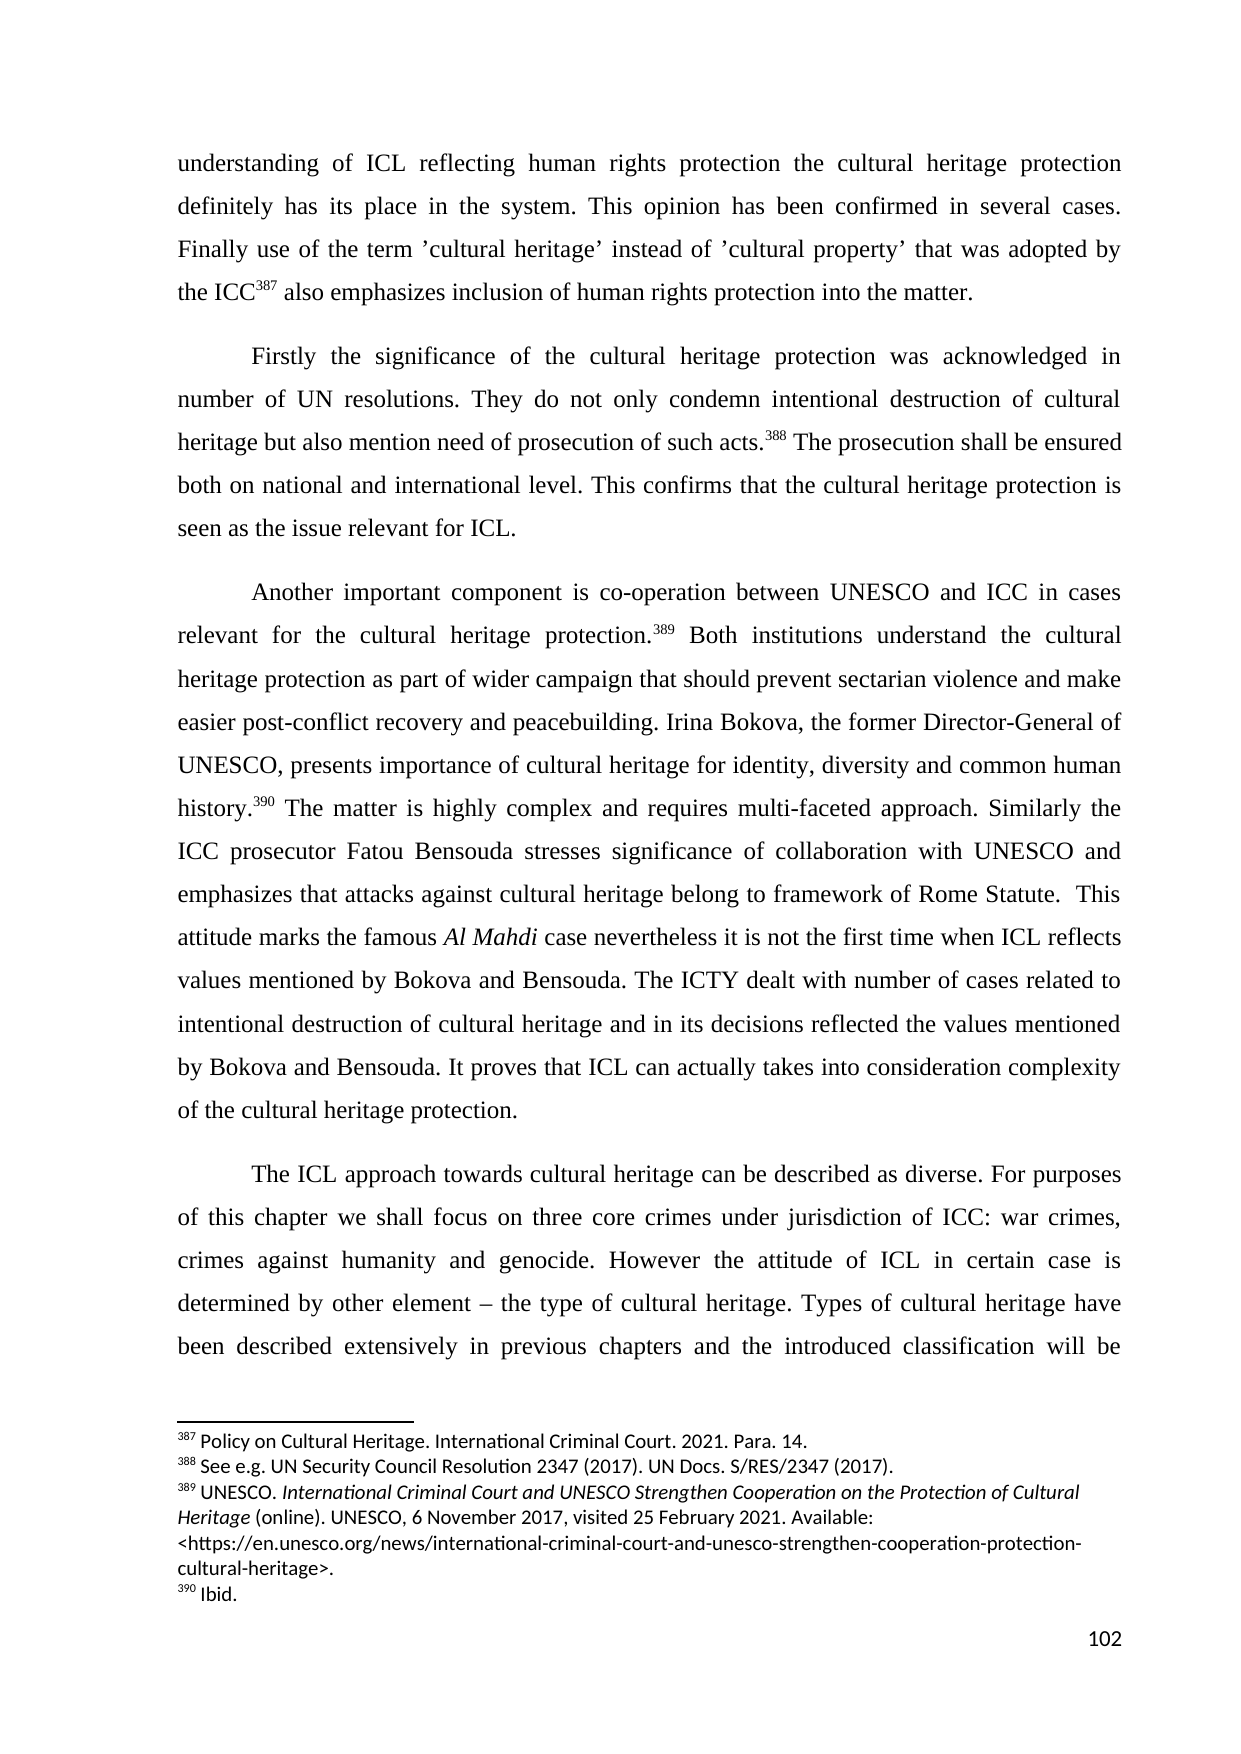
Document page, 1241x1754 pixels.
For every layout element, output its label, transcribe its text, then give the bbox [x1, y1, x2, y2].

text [177, 1159, 1122, 1360]
text Firstly the significance of the cultural heritage protection was acknowledged in number of UN resolutions. They do not only condemn intentional destruction of cultural heritage but also mention need of prosecution of such acts. The prosecution shall be ensured both on national and international level. This confirms that the cultural heritage protection is seen as the issue relevant for ICL. [177, 341, 1122, 542]
text Another important component is co-operation between UNESCO and ICC in cases relevant for the cultural heritage protection. Both institutions understand the cultural heritage protection as part of wider campaign that should prevent sectarian violence and make easier post-conflict recovery and peacebuilding. Irina Bokova, the former Director-General of UNESCO, presents importance of cultural heritage for identity, diversity and common human history. The matter is highly complex and requires multi-faceted approach. Similarly the ICC prosecutor Fatou Bensouda stresses significance of collaboration with UNESCO and emphasizes that attacks against cultural heritage belong to framework of Rome Statute. This attitude marks the famous Al Mahdi case nevertheless it is not the first time when ICL reflects values mentioned by Bokova and Bensouda. The ICTY dealt with number of cases related to intentional destruction of cultural heritage and in its decisions reflected the values mentioned by Bokova and Bensouda. It proves that ICL can actually takes into consideration complexity of the cultural heritage protection. [177, 577, 1122, 1124]
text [177, 148, 1122, 306]
